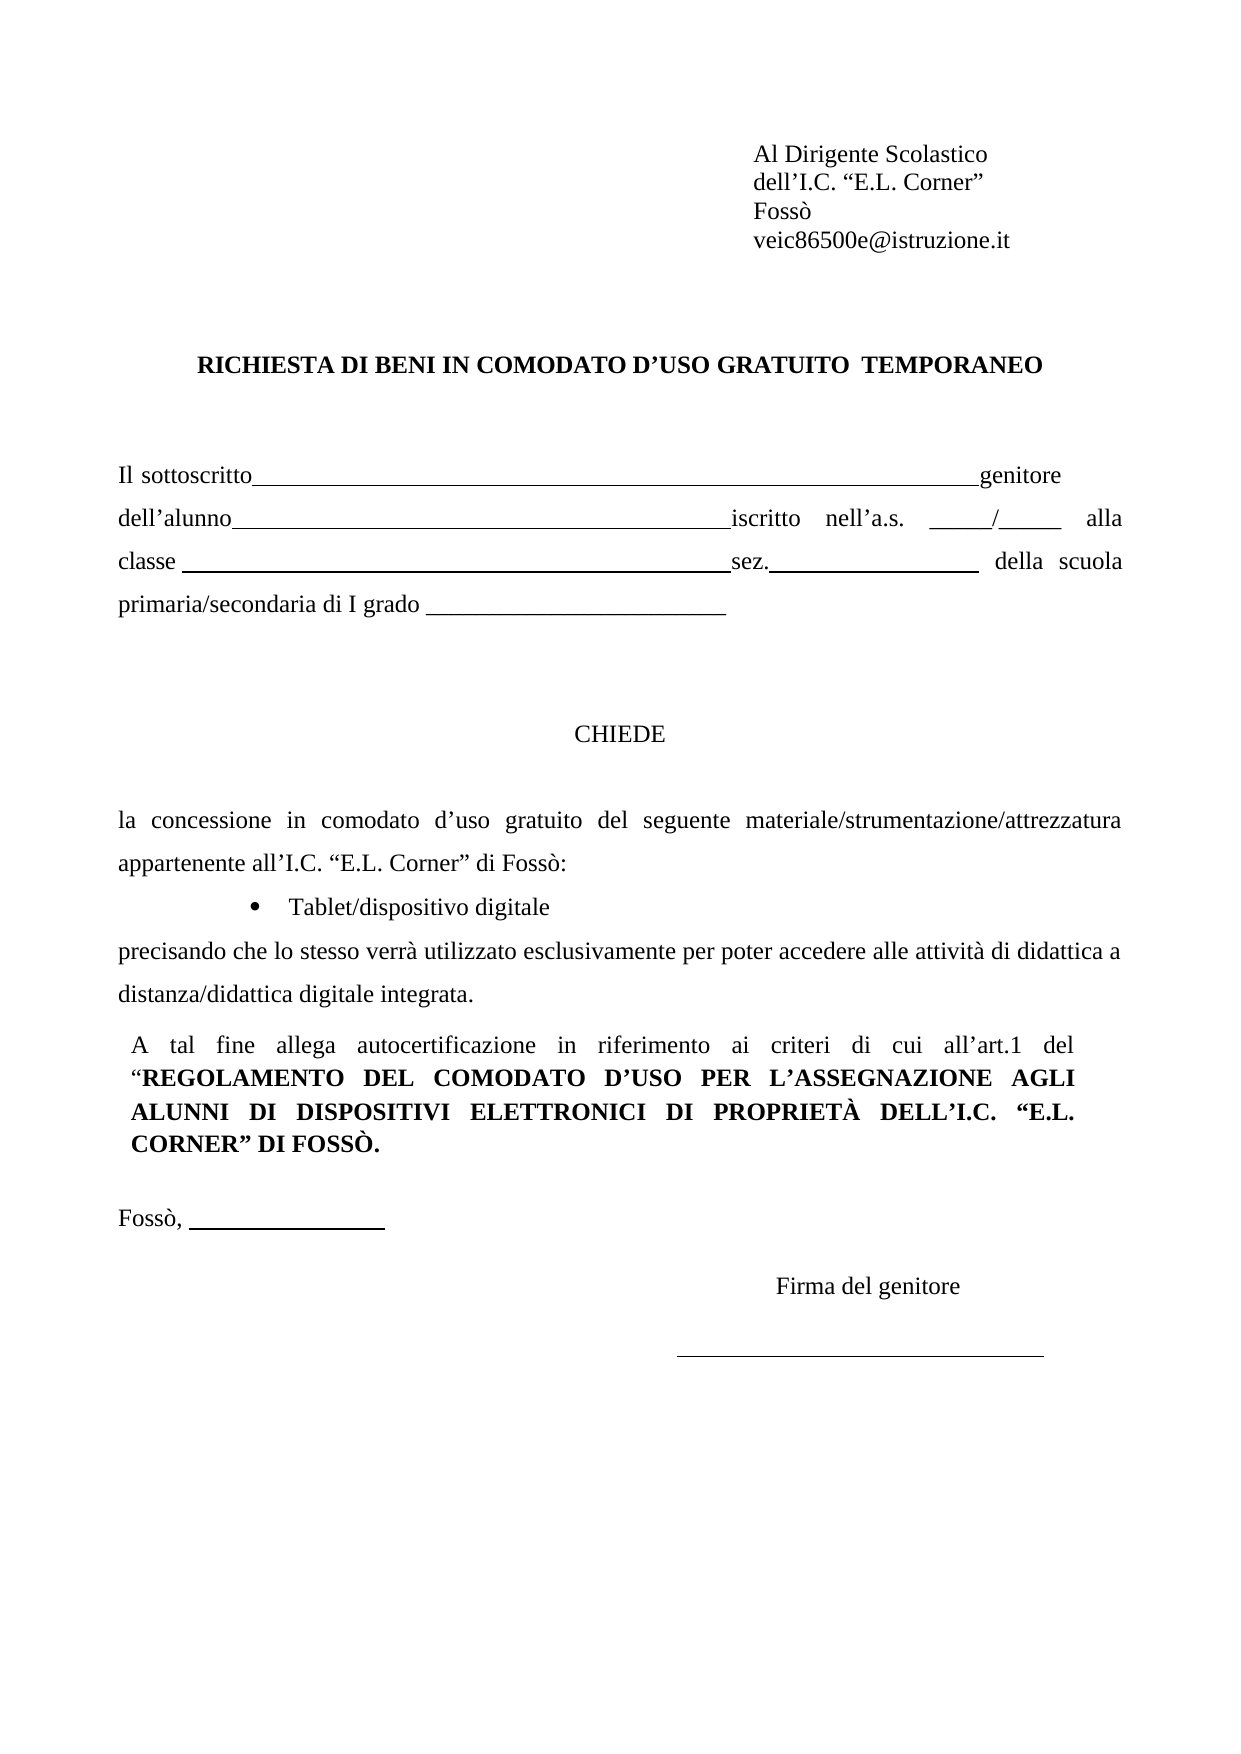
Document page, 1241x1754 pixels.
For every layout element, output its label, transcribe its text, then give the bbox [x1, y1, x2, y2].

text RICHIESTA DI BENI IN COMODATO D’USO GRATUITO TEMPORANEO [195, 350, 1044, 379]
text la concessione in comodato d’uso gratuito del seguente materiale/strumentazione/attrezzatura appartenente all’I.C. “E.L. Corner” di Fossò: [118, 805, 1122, 877]
text A tal fine allega autocertificazione in riferimento ai criteri di cui all’art.1 del “REGOLAMENTO DEL COMODATO D’USO PER L’ASSEGNAZIONE AGLI ALUNNI DI DISPOSITIVI ELETTRONICI DI PROPRIETÀ DELL’I.C. “E.L. CORNER” DI FOSSÒ. [131, 1031, 1076, 1158]
list Tablet/dispositivo digitale [251, 891, 1134, 922]
text Firma del genitore [776, 1271, 1134, 1299]
text Il sottoscritto genitore dell’alunno iscritto nell’a.s. _____/_____ alla classe sez. della scuola primaria/secondaria di I grado ________________________ [118, 460, 1122, 618]
text veic86500e@istruzione.it [753, 225, 1134, 254]
text Al Dirigente Scolastico dell’I.C. “E.L. Corner” [753, 139, 989, 196]
text CHIEDE [195, 719, 1044, 748]
text Fossò, [118, 1203, 1134, 1232]
text precisando che lo stesso verrà utilizzato esclusivamente per poter accedere alle attività di didattica a distanza/didattica digitale integrata. [118, 936, 1122, 1008]
text Fossò [753, 196, 1134, 225]
